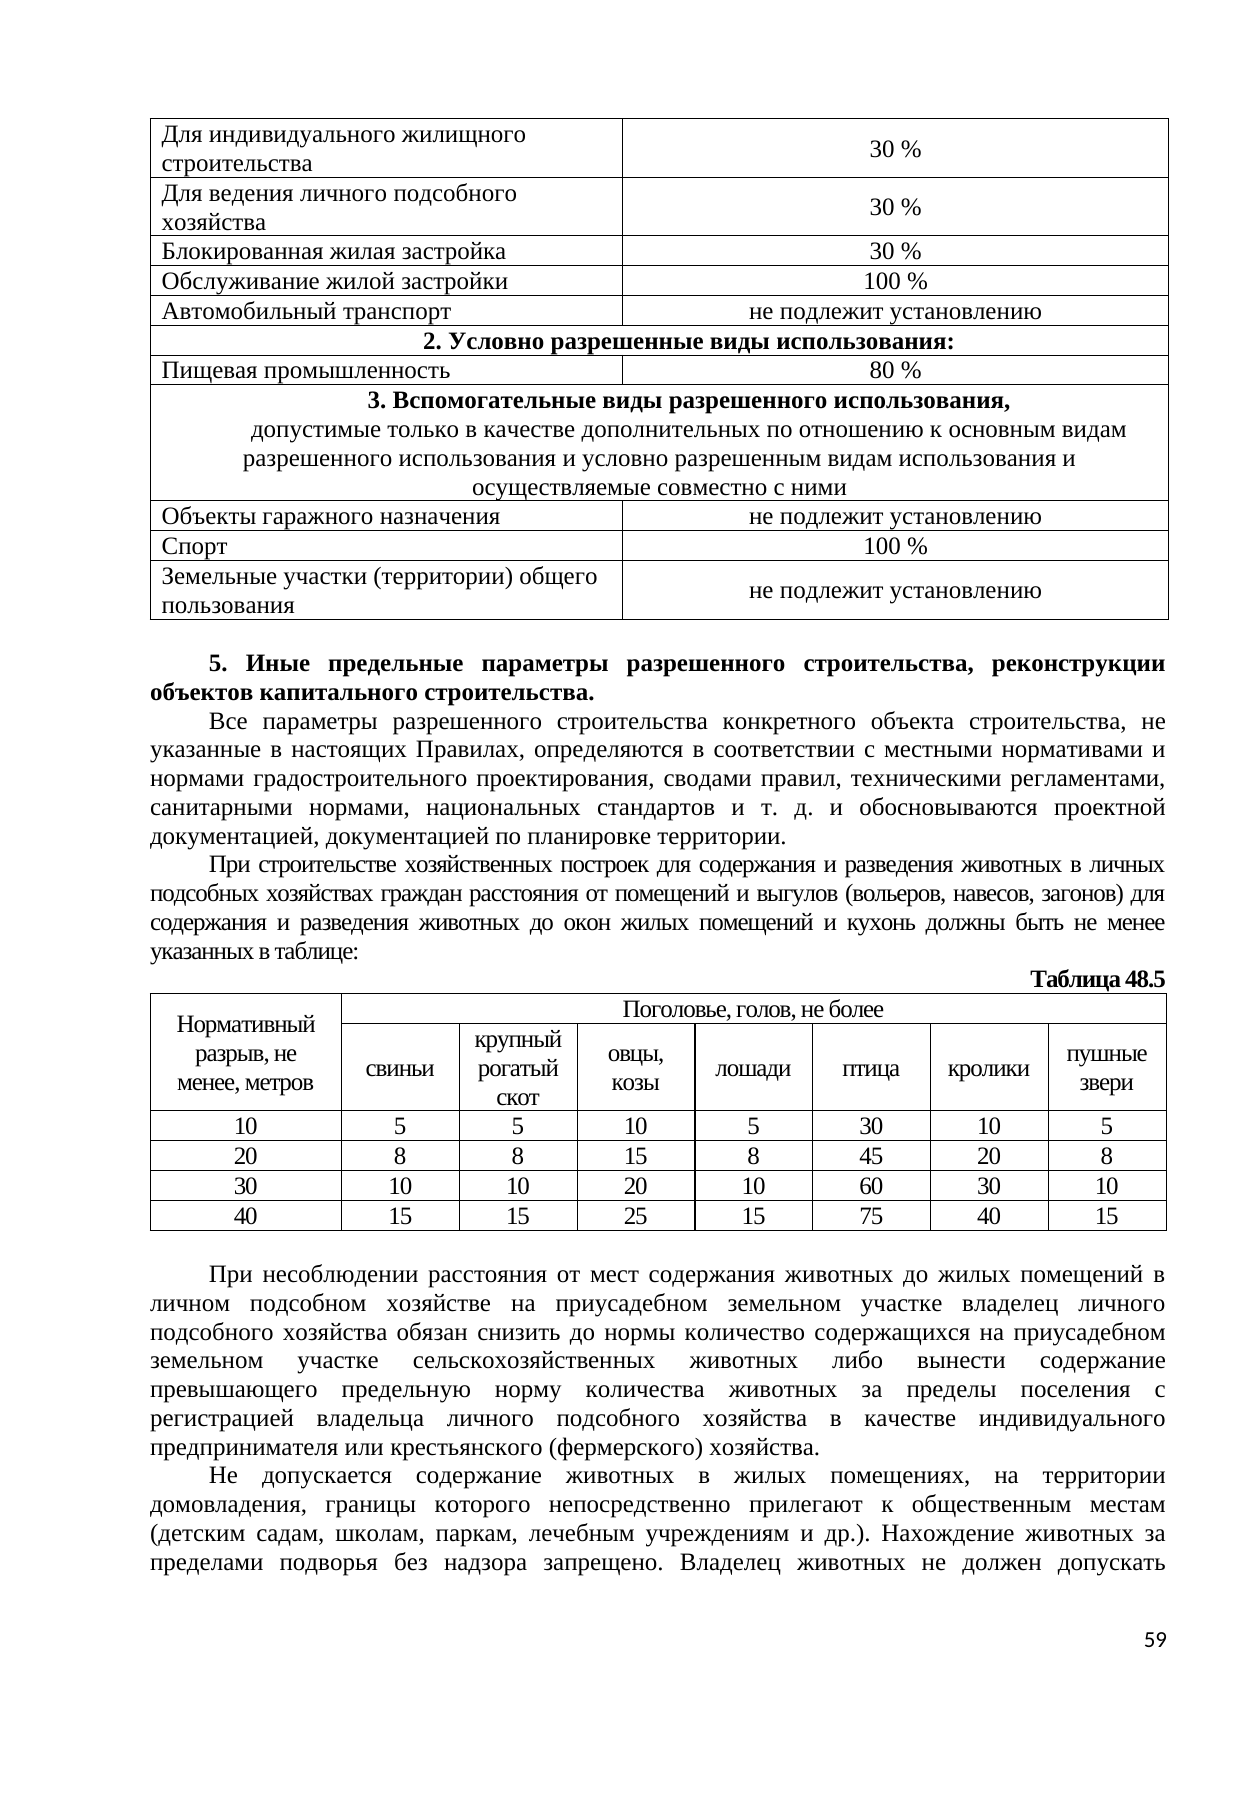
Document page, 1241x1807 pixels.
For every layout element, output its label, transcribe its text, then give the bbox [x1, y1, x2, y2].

table_cell лошади [696, 1024, 812, 1110]
text 5. Иные предельные параметры разрешенного строительства, реконструкции объектов капитального строительства. [150, 648, 1167, 706]
text При строительстве хозяйственных построек для содержания и разведения животных в личных подсобных хозяйствах граждан расстояния от помещений и выгулов (вольеров, навесов, загонов) для содержания и разведения животных до окон жилых помещений и кухонь должны быть не менее указанных в таблице: [150, 849, 1167, 964]
table_cell 10 [931, 1111, 1048, 1140]
table_cell не подлежит установлению [623, 296, 1168, 325]
table_cell 30 [151, 1171, 341, 1200]
table_cell Для ведения личного подсобного хозяйства [151, 178, 622, 235]
table_cell 40 [931, 1201, 1048, 1229]
table_cell 15 [342, 1201, 459, 1229]
table_cell Объекты гаражного назначения [151, 501, 622, 530]
table_cell 10 [151, 1111, 341, 1140]
table_cell кролики [931, 1024, 1048, 1110]
table_cell 15 [1049, 1201, 1166, 1229]
table_cell 20 [151, 1141, 341, 1170]
table_cell 30 % [623, 236, 1168, 265]
table_cell 20 [578, 1171, 694, 1200]
table_cell пушные звери [1049, 1024, 1166, 1110]
table_cell 30 % [623, 178, 1168, 235]
table_cell 80 % [623, 356, 1168, 384]
table_cell 10 [1049, 1171, 1166, 1200]
table_cell 5 [342, 1111, 459, 1140]
table_cell Для индивидуального жилищного строительства [151, 119, 622, 177]
table_cell 15 [696, 1201, 812, 1229]
text При несоблюдении расстояния от мест содержания животных до жилых помещений в личном подсобном хозяйстве на приусадебном земельном участке владелец личного подсобного хозяйства обязан снизить до нормы количество содержащихся на приусадебном земельном участке сельскохозяйственных животных либо вынести содержание превышающего предельную норму количества животных за пределы поселения с регистрацией владельца личного подсобного хозяйства в качестве индивидуального предпринимателя или крестьянского (фермерского) хозяйства. [150, 1259, 1167, 1461]
table_cell 2. Условно разрешенные виды использования: [151, 326, 1168, 354]
table_cell 3. Вспомогательные виды разрешенного использования, допустимые только в качестве дополнительных по отношению к основным видам разрешенного использования и условно разрешенным видам использования и осуществляемые совместно с ними [151, 385, 1168, 500]
table_cell 8 [1049, 1141, 1166, 1170]
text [150, 1461, 1167, 1576]
table_cell птица [813, 1024, 930, 1110]
table_cell 8 [696, 1141, 812, 1170]
table_cell 10 [578, 1111, 694, 1140]
table_cell 100 % [623, 531, 1168, 560]
table_header Поголовье, голов, не более [342, 994, 1166, 1023]
table_cell 45 [813, 1141, 930, 1170]
table_cell 10 [460, 1171, 577, 1200]
table_cell Автомобильный транспорт [151, 296, 622, 325]
table_cell Обслуживание жилой застройки [151, 266, 622, 295]
table_cell Спорт [151, 531, 622, 560]
table_cell овцы, козы [578, 1024, 694, 1110]
table_cell 10 [342, 1171, 459, 1200]
table_cell Земельные участки (территории) общего пользования [151, 561, 622, 618]
table_cell 100 % [623, 266, 1168, 295]
table_cell крупный рогатый скот [460, 1024, 577, 1110]
table_cell 30 % [623, 119, 1168, 177]
table_cell 5 [1049, 1111, 1166, 1140]
table_cell 10 [696, 1171, 812, 1200]
table_header Нормативный разрыв, не менее, метров [151, 994, 341, 1110]
table_cell 75 [813, 1201, 930, 1229]
table_cell не подлежит установлению [623, 501, 1168, 530]
table_cell 40 [151, 1201, 341, 1229]
text Таблица 48.5 [150, 964, 1167, 993]
table_cell 8 [460, 1141, 577, 1170]
table_cell 15 [460, 1201, 577, 1229]
table_cell 15 [578, 1141, 694, 1170]
table_cell 25 [578, 1201, 694, 1229]
table_cell 30 [931, 1171, 1048, 1200]
table_cell 20 [931, 1141, 1048, 1170]
table_cell 5 [696, 1111, 812, 1140]
table_cell 5 [460, 1111, 577, 1140]
table_cell Блокированная жилая застройка [151, 236, 622, 265]
table_cell свиньи [342, 1024, 459, 1110]
text Все параметры разрешенного строительства конкретного объекта строительства, не указанные в настоящих Правилах, определяются в соответствии с местными нормативами и нормами градостроительного проектирования, сводами правил, техническими регламентами, санитарными нормами, национальных стандартов и т. д. и обосновываются проектной документацией, документацией по планировке территории. [150, 706, 1167, 849]
table_cell 8 [342, 1141, 459, 1170]
table_cell 60 [813, 1171, 930, 1200]
table_cell Пищевая промышленность [151, 356, 622, 384]
table_cell не подлежит установлению [623, 561, 1168, 618]
table_cell 30 [813, 1111, 930, 1140]
